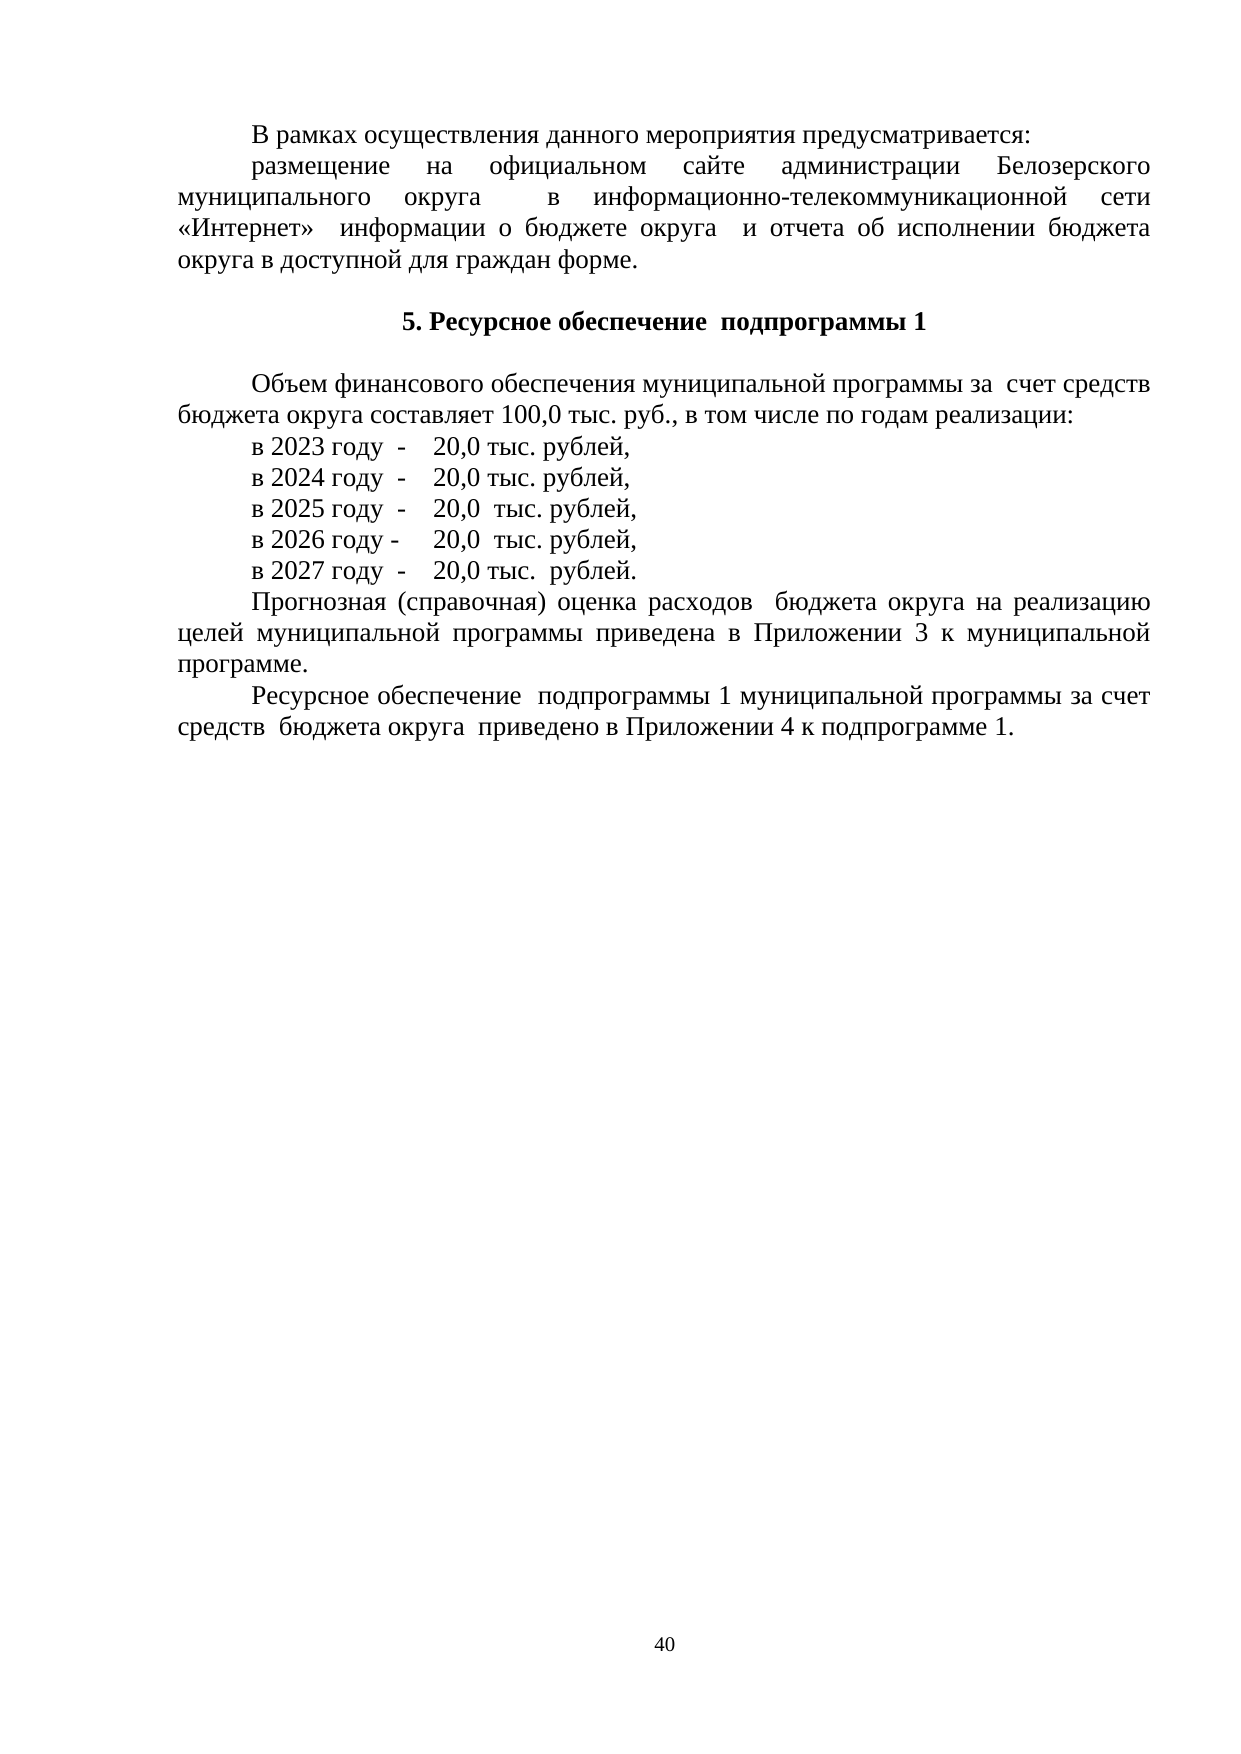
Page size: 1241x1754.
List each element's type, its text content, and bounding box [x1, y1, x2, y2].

text в 2024 году - 20,0 тыс. рублей, [177, 461, 1152, 492]
text в 2027 году - 20,0 тыс. рублей. [177, 554, 1152, 585]
text Прогнозная (справочная) оценка расходов бюджета округа на реализацию целей муниципальной программы приведена в Приложении 3 к муниципальной программе. [177, 585, 1152, 679]
text Ресурсное обеспечение подпрограммы 1 муниципальной программы за счет средств бюджета округа приведено в Приложении 4 к подпрограмме 1. [177, 679, 1152, 741]
text в 2026 году - 20,0 тыс. рублей, [177, 523, 1152, 554]
text в 2023 году - 20,0 тыс. рублей, [177, 429, 1152, 461]
text в 2025 году - 20,0 тыс. рублей, [177, 492, 1152, 523]
text 5. Ресурсное обеспечение подпрограммы 1 [177, 305, 1152, 336]
text размещение на официальном сайте администрации Белозерского муниципального округа в информационно-телекоммуникационной сети «Интернет» информации о бюджете округа и отчета об исполнении бюджета округа в доступной для граждан форме. [177, 149, 1152, 274]
text В рамках осуществления данного мероприятия предусматривается: [177, 118, 1152, 149]
text Объем финансового обеспечения муниципальной программы за счет средств бюджета округа составляет 100,0 тыс. руб., в том числе по годам реализации: [177, 367, 1152, 429]
